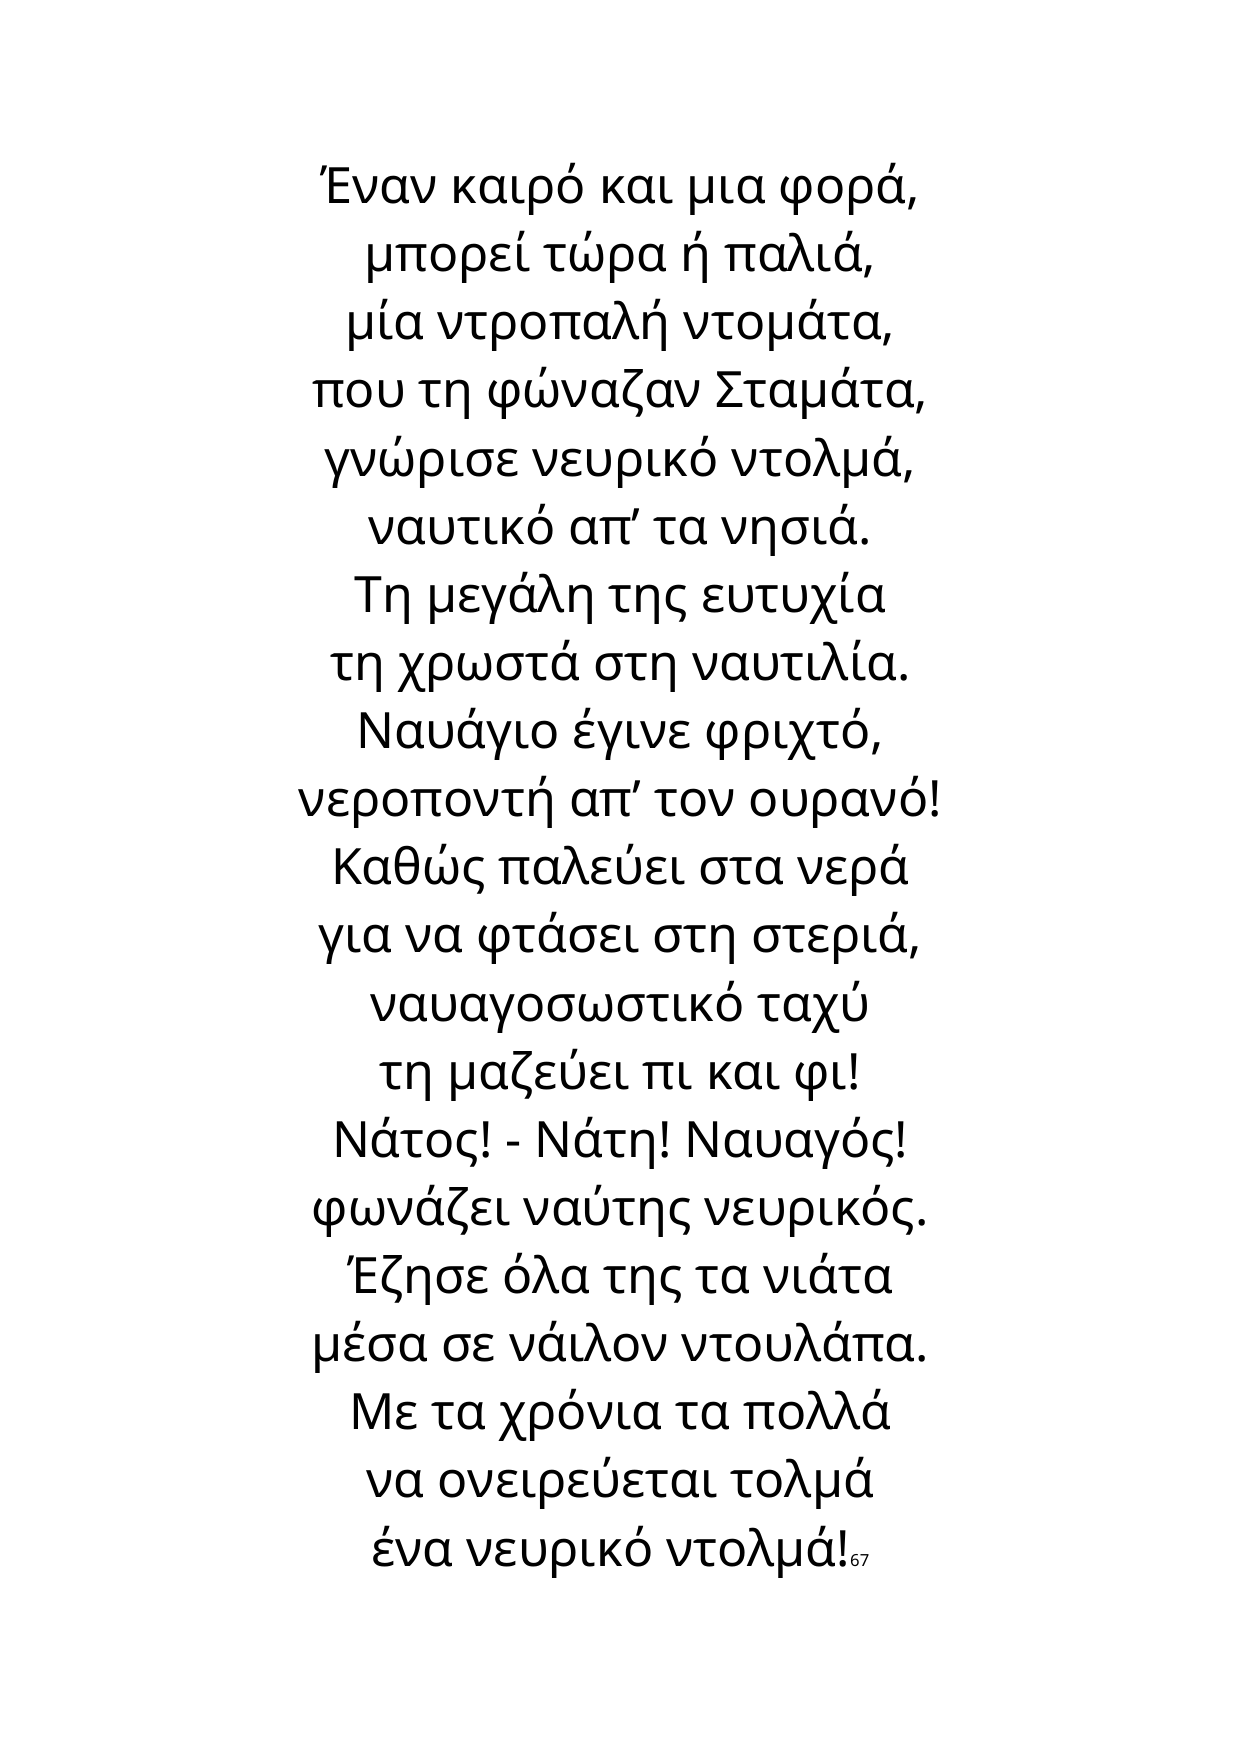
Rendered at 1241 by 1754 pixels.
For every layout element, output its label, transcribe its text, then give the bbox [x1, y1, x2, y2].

text μία ντροπαλή ντομάτα, [187, 286, 1053, 354]
text Τη μεγάλη της ευτυχία [187, 559, 1053, 627]
text Έναν καιρό και μια φορά, [187, 150, 1053, 218]
text γνώρισε νευρικό ντολμά, [187, 422, 1053, 491]
text μπορεί τώρα ή παλιά, [187, 218, 1053, 286]
text φωνάζει ναύτης νευρικός. [187, 1172, 1053, 1240]
text που τη φώναζαν Σταμάτα, [187, 354, 1053, 422]
text νεροποντή απ’ τον ουρανό! [187, 763, 1053, 831]
text για να φτάσει στη στεριά, [187, 899, 1053, 967]
text τη χρωστά στη ναυτιλία. [187, 627, 1053, 695]
text ένα νευρικό ντολμά!67 [187, 1512, 1053, 1581]
text ναυαγοσωστικό ταχύ [187, 967, 1053, 1036]
text Ναυάγιο έγινε φριχτό, [187, 695, 1053, 763]
text Έζησε όλα της τα νιάτα [187, 1240, 1053, 1308]
text Με τα χρόνια τα πολλά [187, 1376, 1053, 1444]
text Καθώς παλεύει στα νερά [187, 831, 1053, 899]
text τη μαζεύει πι και φι! [187, 1036, 1053, 1104]
text Νάτος! - Νάτη! Ναυαγός! [187, 1104, 1053, 1172]
text να ονειρεύεται τολμά [187, 1444, 1053, 1512]
text μέσα σε νάιλον ντουλάπα. [187, 1308, 1053, 1376]
text ναυτικό απ’ τα νησιά. [187, 491, 1053, 559]
